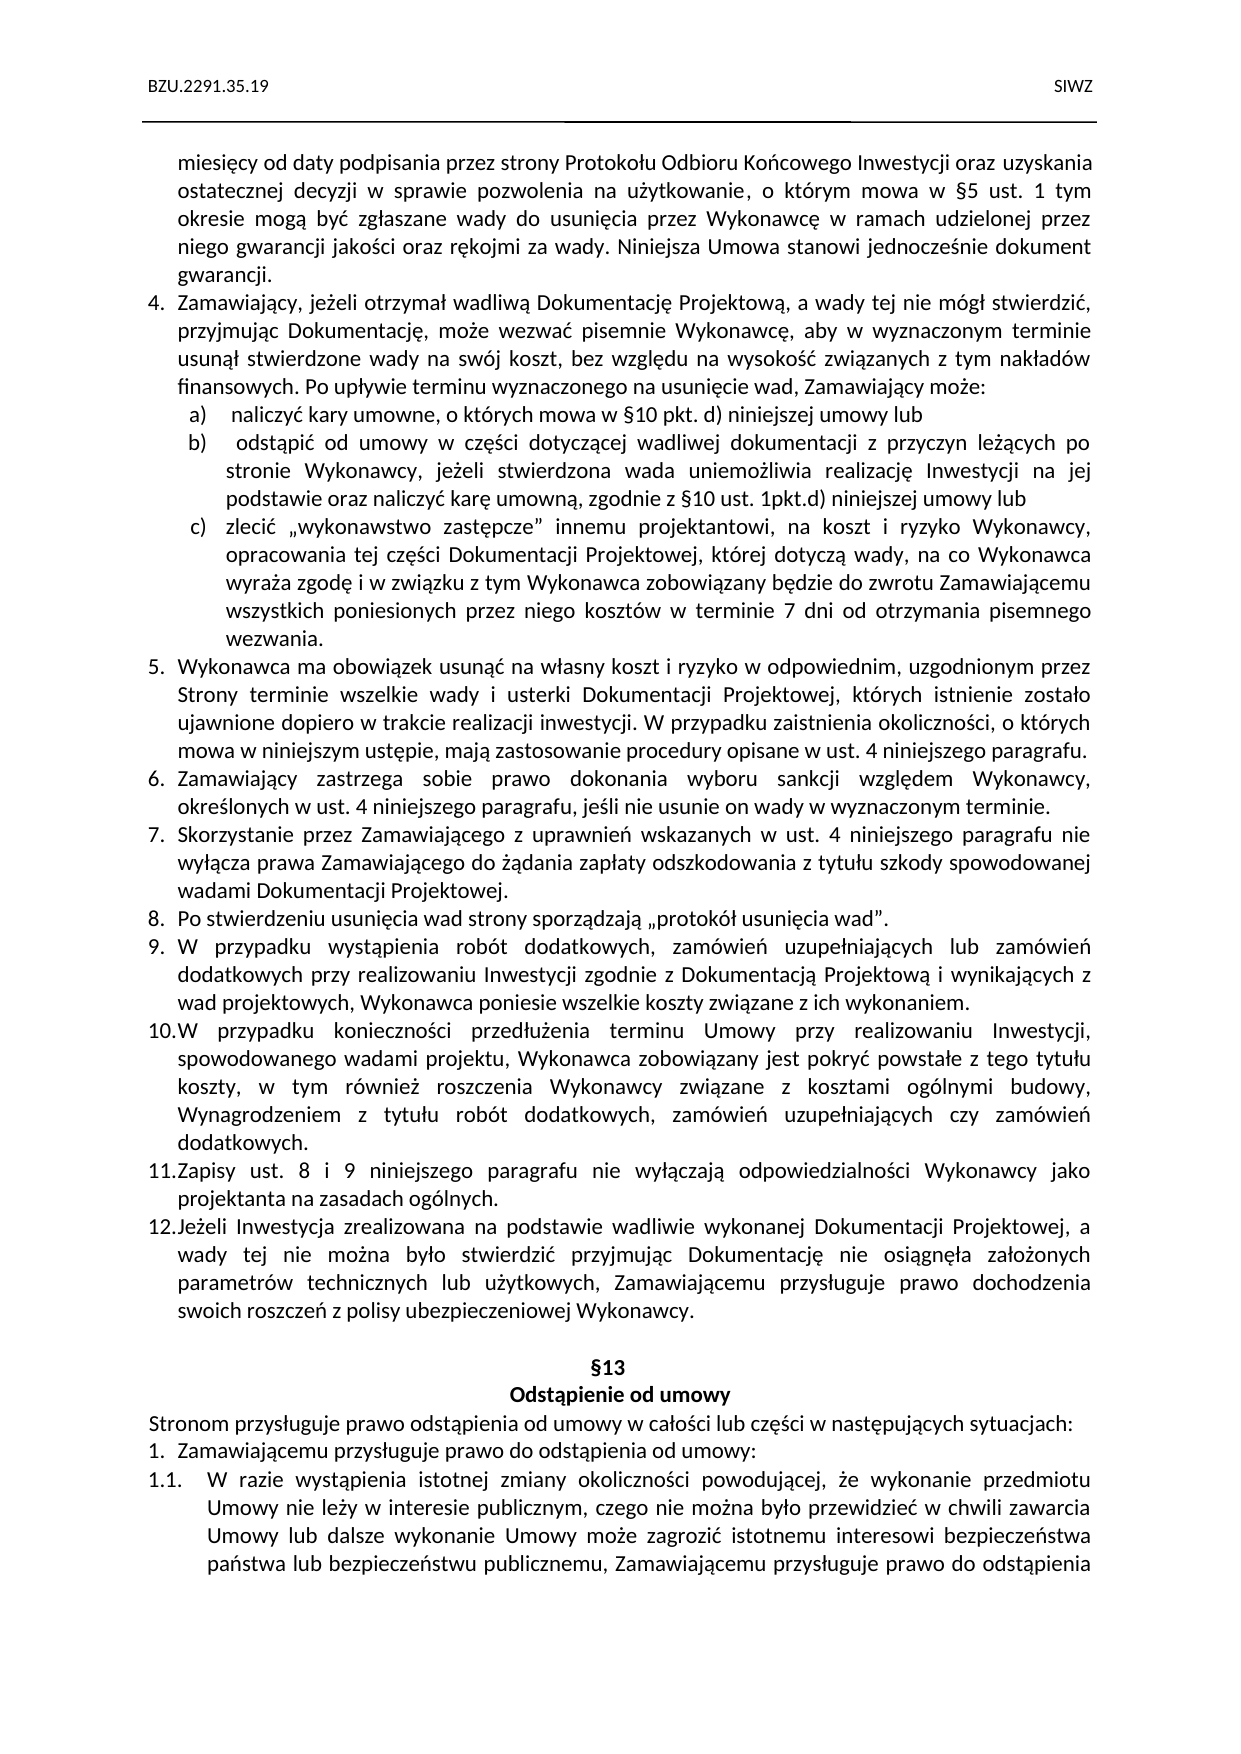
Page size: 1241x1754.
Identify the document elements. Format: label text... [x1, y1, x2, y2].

text Stronom przysługuje prawo odstąpienia od umowy w całości lub części w następujących sytuacjach: [149, 1409, 1093, 1437]
list Skorzystanie przez Zamawiającego z uprawnień wskazanych w ust. 4 niniejszego paragrafu nie wyłącza prawa Zamawiającego do żądania zapłaty odszkodowania z tytułu szkody spowodowanej wadami Dokumentacji Projektowej. [148, 820, 1092, 904]
list Zamawiający, jeżeli otrzymał wadliwą Dokumentację Projektową, a wady tej nie mógł stwierdzić, przyjmując Dokumentację, może wezwać pisemnie Wykonawcę, aby w wyznaczonym terminie usunął stwierdzone wady na swój koszt, bez względu na wysokość związanych z tym nakładów finansowych. Po upływie terminu wyznaczonego na usunięcie wad, Zamawiający może: [148, 288, 1092, 400]
list Zamawiający zastrzega sobie prawo dokonania wyboru sankcji względem Wykonawcy, określonych w ust. 4 niniejszego paragrafu, jeśli nie usunie on wady w wyznaczonym terminie. [148, 764, 1092, 820]
list naliczyć kary umowne, o których mowa w §10 pkt. d) niniejszej umowy lub [207, 400, 1092, 428]
list Po stwierdzeniu usunięcia wad strony sporządzają „protokół usunięcia wad”. [148, 904, 1092, 932]
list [148, 148, 1092, 288]
list Zapisy ust. 8 i 9 niniejszego paragrafu nie wyłączają odpowiedzialności Wykonawcy jako projektanta na zasadach ogólnych. [148, 1156, 1092, 1212]
list Wykonawca ma obowiązek usunąć na własny koszt i ryzyko w odpowiednim, uzgodnionym przez Strony terminie wszelkie wady i usterki Dokumentacji Projektowej, których istnienie zostało ujawnione dopiero w trakcie realizacji inwestycji. W przypadku zaistnienia okoliczności, o których mowa w niniejszym ustępie, mają zastosowanie procedury opisane w ust. 4 niniejszego paragrafu. [148, 652, 1092, 764]
text §13 [516, 1353, 1092, 1381]
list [148, 1465, 1092, 1577]
list Jeżeli Inwestycja zrealizowana na podstawie wadliwie wykonanej Dokumentacji Projektowej, a wady tej nie można było stwierdzić przyjmując Dokumentację nie osiągnęła założonych parametrów technicznych lub użytkowych, Zamawiającemu przysługuje prawo dochodzenia swoich roszczeń z polisy ubezpieczeniowej Wykonawcy. [148, 1212, 1092, 1324]
text Odstąpienie od umowy [148, 1381, 1092, 1409]
list W przypadku wystąpienia robót dodatkowych, zamówień uzupełniających lub zamówień dodatkowych przy realizowaniu Inwestycji zgodnie z Dokumentacją Projektową i wynikających z wad projektowych, Wykonawca poniesie wszelkie koszty związane z ich wykonaniem. [148, 932, 1092, 1016]
list zlecić „wykonawstwo zastępcze” innemu projektantowi, na koszt i ryzyko Wykonawcy, opracowania tej części Dokumentacji Projektowej, której dotyczą wady, na co Wykonawca wyraża zgodę i w związku z tym Wykonawca zobowiązany będzie do zwrotu Zamawiającemu wszystkich poniesionych przez niego kosztów w terminie 7 dni od otrzymania pisemnego wezwania. [207, 512, 1092, 652]
list odstąpić od umowy w części dotyczącej wadliwej dokumentacji z przyczyn leżących po stronie Wykonawcy, jeżeli stwierdzona wada uniemożliwia realizację Inwestycji na jej podstawie oraz naliczyć karę umowną, zgodnie z §10 ust. 1pkt.d) niniejszej umowy lub [207, 428, 1092, 512]
list Zamawiającemu przysługuje prawo do odstąpienia od umowy: [148, 1437, 952, 1465]
list W przypadku konieczności przedłużenia terminu Umowy przy realizowaniu Inwestycji, spowodowanego wadami projektu, Wykonawca zobowiązany jest pokryć powstałe z tego tytułu koszty, w tym również roszczenia Wykonawcy związane z kosztami ogólnymi budowy, Wynagrodzeniem z tytułu robót dodatkowych, zamówień uzupełniających czy zamówień dodatkowych. [148, 1016, 1092, 1156]
